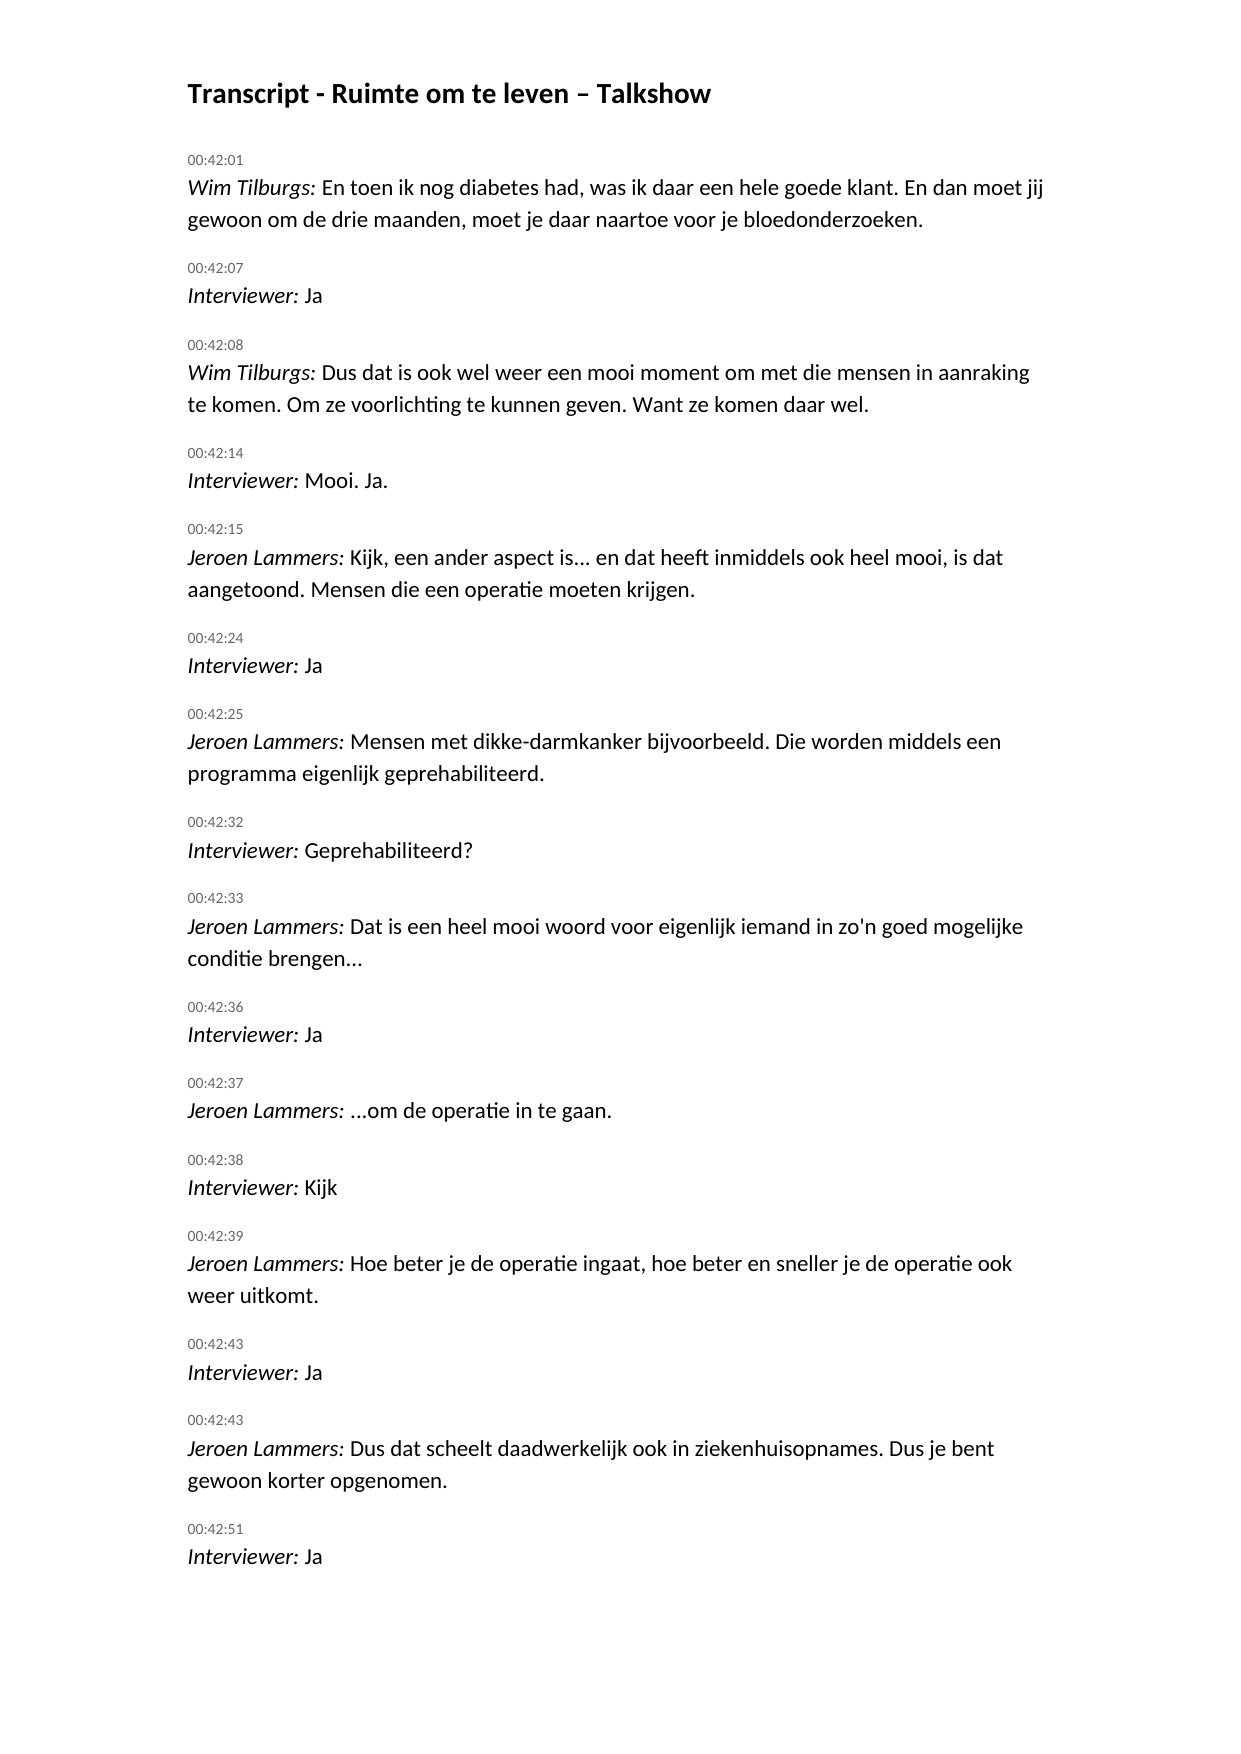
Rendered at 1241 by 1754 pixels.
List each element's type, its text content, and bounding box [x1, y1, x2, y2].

text 00:42:32 Interviewer: Geprehabiliteerd? [187, 812, 1053, 864]
text 00:42:15 Jeroen Lammers: Kijk, een ander aspect is... en dat heeft inmiddels ook heel mooi, is dat aangetoond. Mensen die een operatie moeten krijgen. [187, 519, 1053, 603]
text 00:42:08 Wim Tilburgs: Dus dat is ook wel weer een mooi moment om met die mensen in aanraking te komen. Om ze voorlichting te kunnen geven. Want ze komen daar wel. [187, 335, 1053, 418]
text 00:42:43 Interviewer: Ja [187, 1334, 1053, 1386]
text 00:42:24 Interviewer: Ja [187, 628, 1053, 679]
text 00:42:07 Interviewer: Ja [187, 258, 1053, 310]
text 00:42:14 Interviewer: Mooi. Ja. [187, 443, 1053, 494]
text 00:42:25 Jeroen Lammers: Mensen met dikke-darmkanker bijvoorbeeld. Die worden middels een programma eigenlijk geprehabiliteerd. [187, 704, 1053, 787]
text 00:42:38 Interviewer: Kijk [187, 1150, 1053, 1201]
text 00:42:43 Jeroen Lammers: Dus dat scheelt daadwerkelijk ook in ziekenhuisopnames. Dus je bent gewoon korter opgenomen. [187, 1411, 1053, 1494]
text 00:42:39 Jeroen Lammers: Hoe beter je de operatie ingaat, hoe beter en sneller je de operatie ook weer uitkomt. [187, 1226, 1053, 1309]
text 00:42:33 Jeroen Lammers: Dat is een heel mooi woord voor eigenlijk iemand in zo'n goed mogelijke conditie brengen... [187, 889, 1053, 972]
text 00:42:36 Interviewer: Ja [187, 997, 1053, 1048]
text 00:42:51 Interviewer: Ja [187, 1519, 1053, 1570]
text 00:42:01 Wim Tilburgs: En toen ik nog diabetes had, was ik daar een hele goede klant. En dan moet jij gewoon om de drie maanden, moet je daar naartoe voor je bloedonderzoeken. [187, 150, 1053, 233]
text 00:42:37 Jeroen Lammers: ...om de operatie in te gaan. [187, 1073, 1053, 1125]
